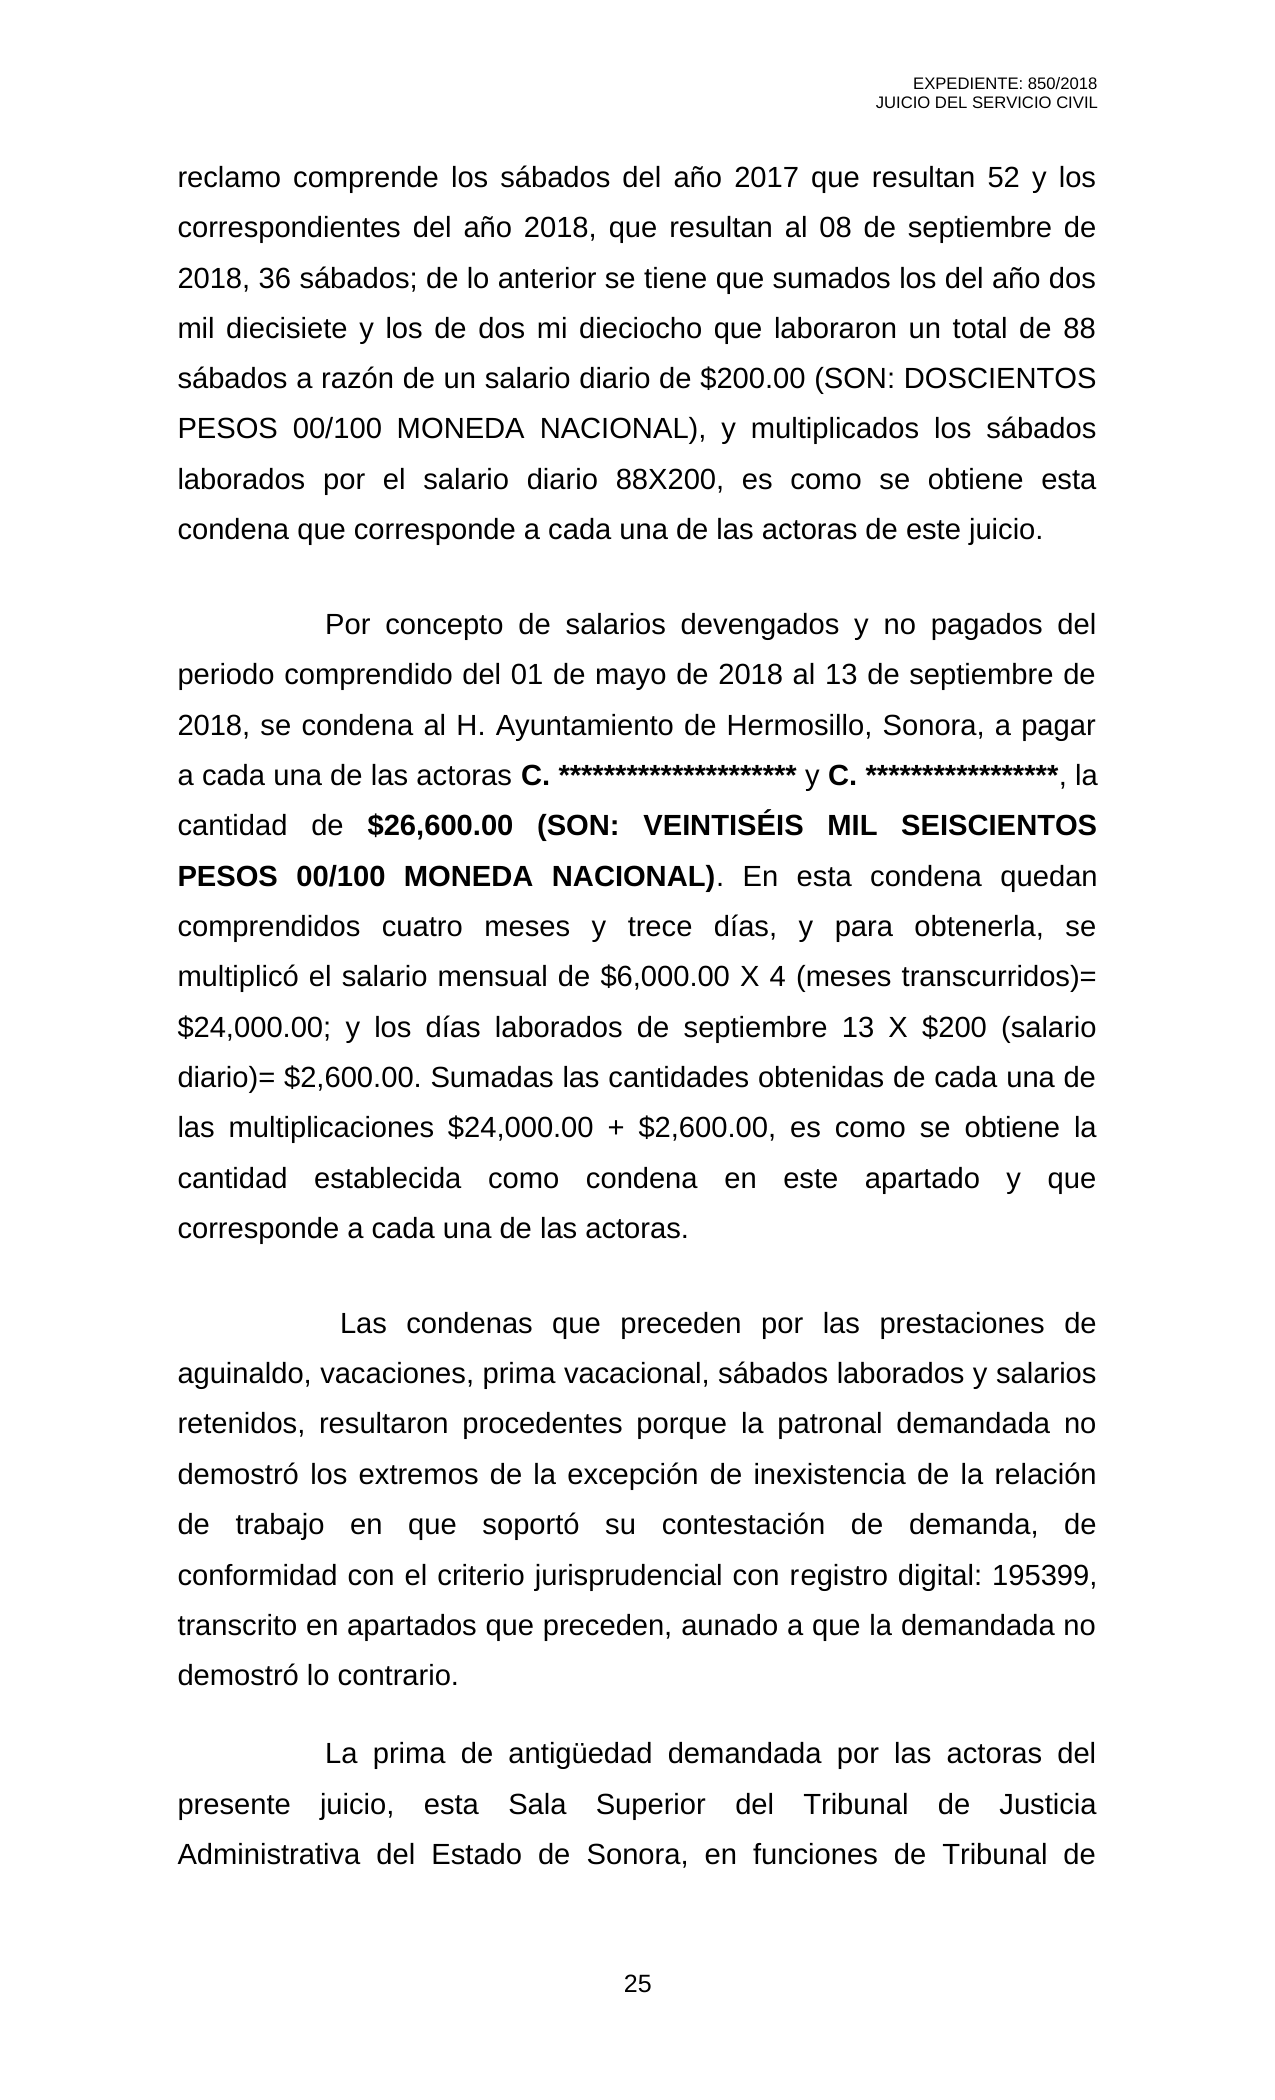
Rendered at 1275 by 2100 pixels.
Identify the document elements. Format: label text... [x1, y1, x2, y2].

text Las condenas que preceden por las prestaciones de aguinaldo, vacaciones, prima vacacional, sábados laborados y salarios retenidos, resultaron procedentes porque la patronal demandada no demostró los extremos de la excepción de inexistencia de la relación de trabajo en que soportó su contestación de demanda, de conformidad con el criterio jurisprudencial con registro digital: 195399, transcrito en apartados que preceden, aunado a que la demandada no demostró lo contrario. [177, 1306, 1098, 1692]
text Por concepto de salarios devengados y no pagados del periodo comprendido del 01 de mayo de 2018 al 13 de septiembre de 2018, se condena al H. Ayuntamiento de Hermosillo, Sonora, a pagar a cada una de las actoras C. ********************* y C. *****************, la cantidad de $26,600.00 (SON: VEINTISÉIS MIL SEISCIENTOS PESOS 00/100 MONEDA NACIONAL). En esta condena quedan comprendidos cuatro meses y trece días, y para obtenerla, se multiplicó el salario mensual de $6,000.00 X 4 (meses transcurridos)= $24,000.00; y los días laborados de septiembre 13 X $200 (salario diario)= $2,600.00. Sumadas las cantidades obtenidas de cada una de las multiplicaciones $24,000.00 + $2,600.00, es como se obtiene la cantidad establecida como condena en este apartado y que corresponde a cada una de las actoras. [177, 607, 1098, 1244]
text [177, 160, 1098, 546]
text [177, 1736, 1098, 1871]
